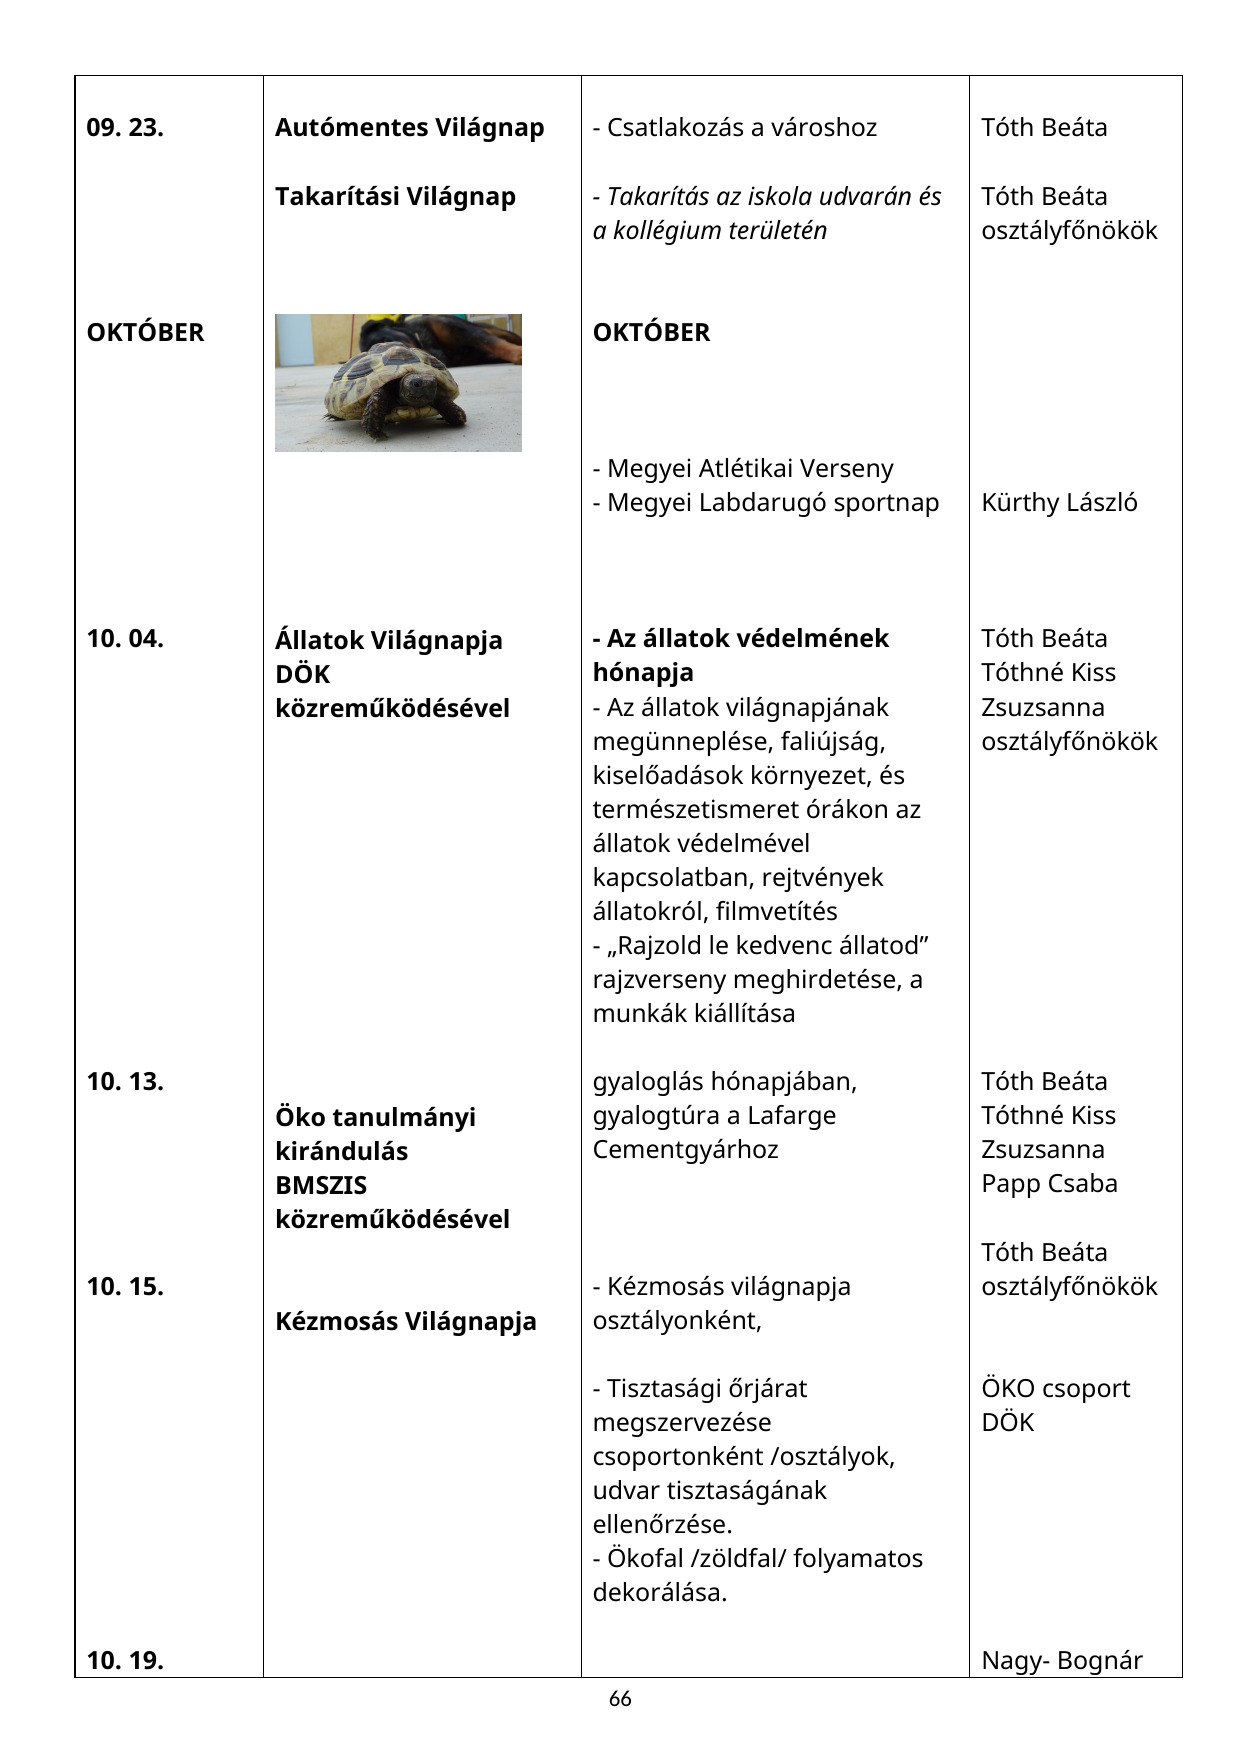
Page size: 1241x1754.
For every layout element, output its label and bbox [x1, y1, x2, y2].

table_header [970, 76, 1182, 1677]
picture [275, 314, 522, 452]
table_header [264, 76, 581, 1677]
table_header [76, 76, 263, 1677]
table_header [582, 76, 969, 1677]
